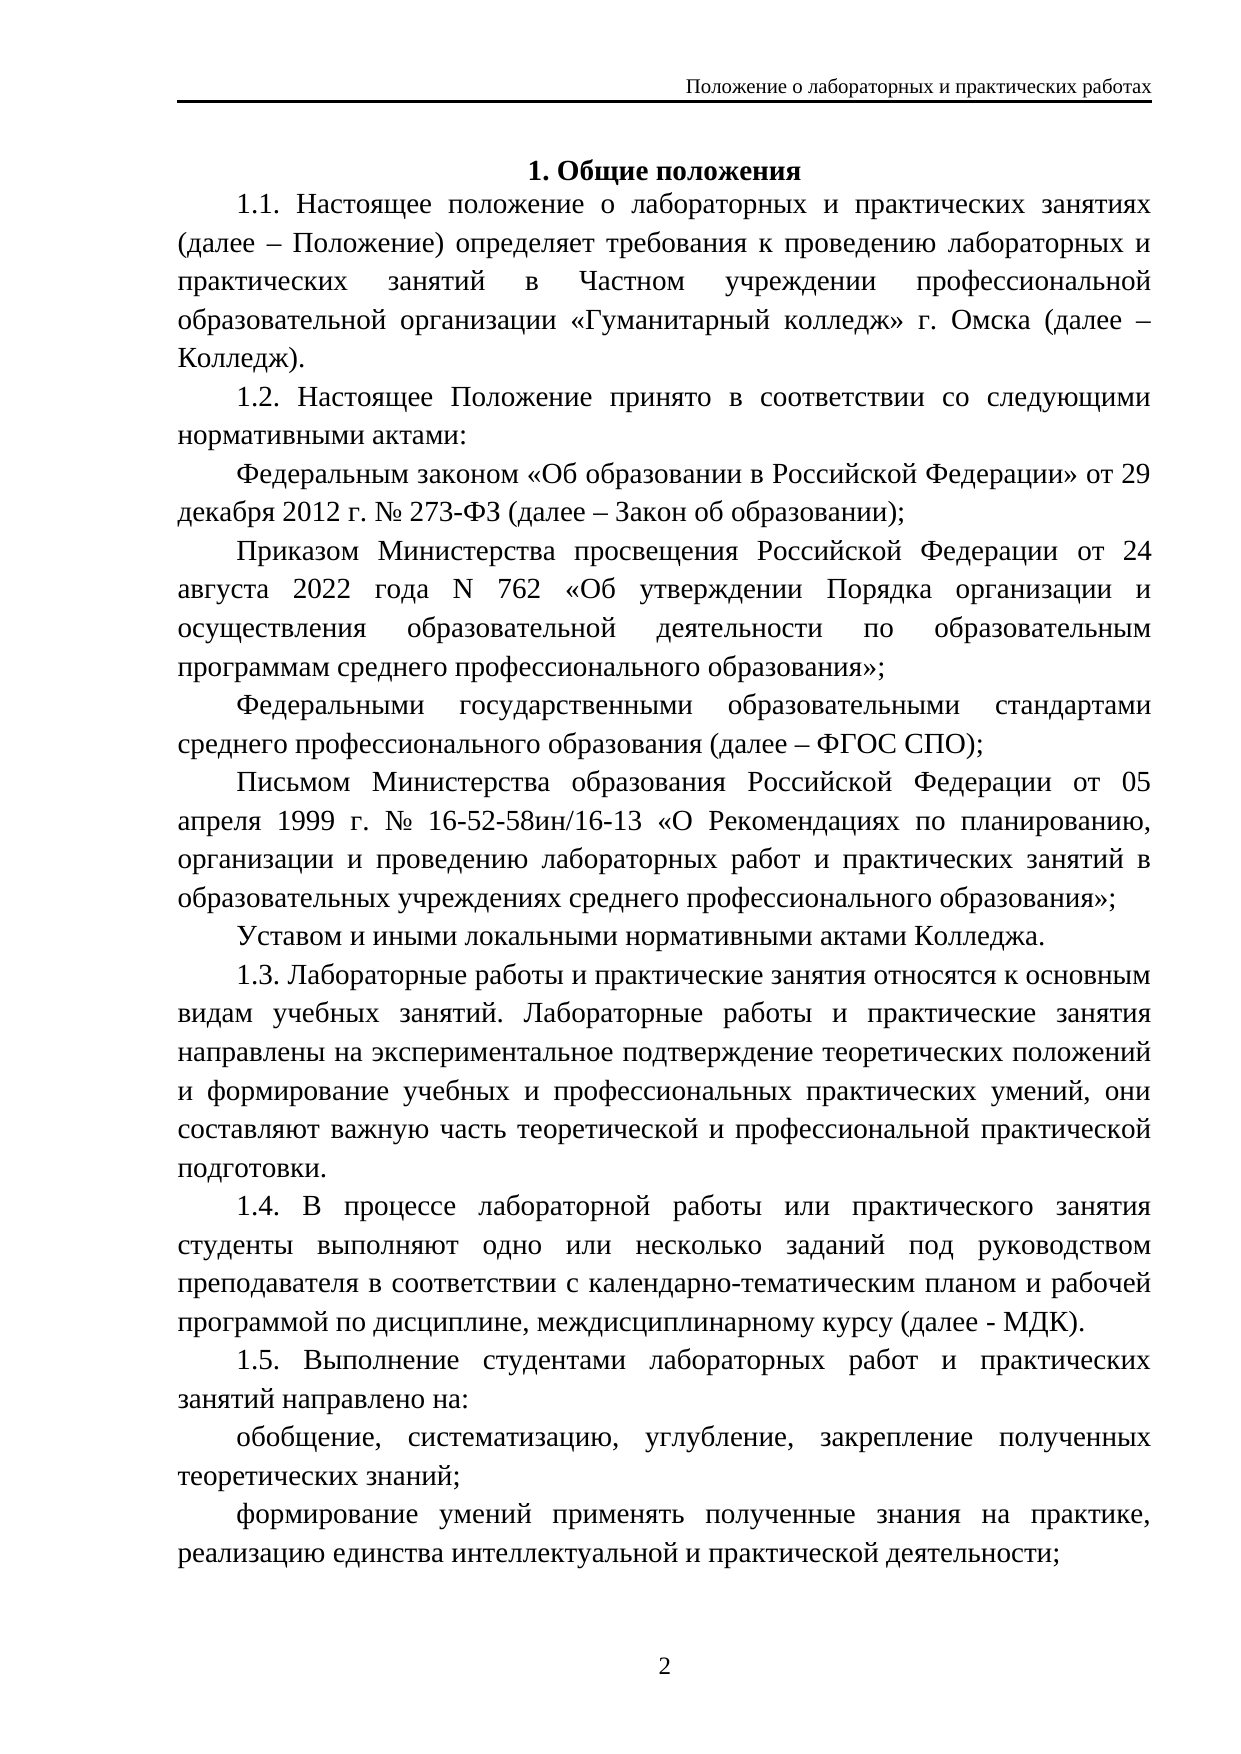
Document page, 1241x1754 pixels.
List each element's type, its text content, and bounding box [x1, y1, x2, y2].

text 1.5. Выполнение студентами лабораторных работ и практических занятий направлено на: [177, 1342, 1152, 1414]
text 1.1. Настоящее положение о лабораторных и практических занятиях (далее – Положение) определяет требования к проведению лабораторных и практических занятий в Частном учреждении профессиональной образовательной организации «Гуманитарный колледж» г. Омска (далее – Колледж). [177, 186, 1152, 374]
text обобщение, систематизацию, углубление, закрепление полученных теоретических знаний; [177, 1419, 1152, 1492]
text Письмом Министерства образования Российской Федерации от 05 апреля 1999 г. № 16-52-58ин/16-13 «О Рекомендациях по планированию, организации и проведению лабораторных работ и практических занятий в образовательных учреждениях среднего профессионального образования»; [177, 764, 1152, 913]
text 1.4. В процессе лабораторной работы или практического занятия студенты выполняют одно или несколько заданий под руководством преподавателя в соответствии с календарно-тематическим планом и рабочей программой по дисциплине, междисциплинарному курсу (далее - МДК). [177, 1188, 1152, 1337]
text Федеральным законом «Об образовании в Российской Федерации» от 29 декабря 2012 г. № 273-ФЗ (далее – Закон об образовании); [177, 456, 1152, 528]
text Уставом и иными локальными нормативными актами Колледжа. [177, 918, 1152, 952]
subtitle 1. Общие положения [177, 153, 1152, 186]
text Федеральными государственными образовательными стандартами среднего профессионального образования (далее – ФГОС СПО); [177, 687, 1152, 759]
text 1.3. Лабораторные работы и практические занятия относятся к основным видам учебных занятий. Лабораторные работы и практические занятия направлены на экспериментальное подтверждение теоретических положений и формирование учебных и профессиональных практических умений, они составляют важную часть теоретической и профессиональной практической подготовки. [177, 957, 1152, 1183]
text Приказом Министерства просвещения Российской Федерации от 24 августа 2022 года N 762 «Об утверждении Порядка организации и осуществления образовательной деятельности по образовательным программам среднего профессионального образования»; [177, 644, 1152, 682]
text Приказом Министерства просвещения Российской Федерации от 24 августа 2022 года N 762 «Об утверждении Порядка организации и осуществления образовательной деятельности по образовательным программам среднего профессионального образования»; [177, 533, 1152, 610]
text 1.2. Настоящее Положение принято в соответствии со следующими нормативными актами: [177, 379, 1152, 451]
text формирование умений применять полученные знания на практике, реализацию единства интеллектуальной и практической деятельности; [177, 1497, 1152, 1569]
